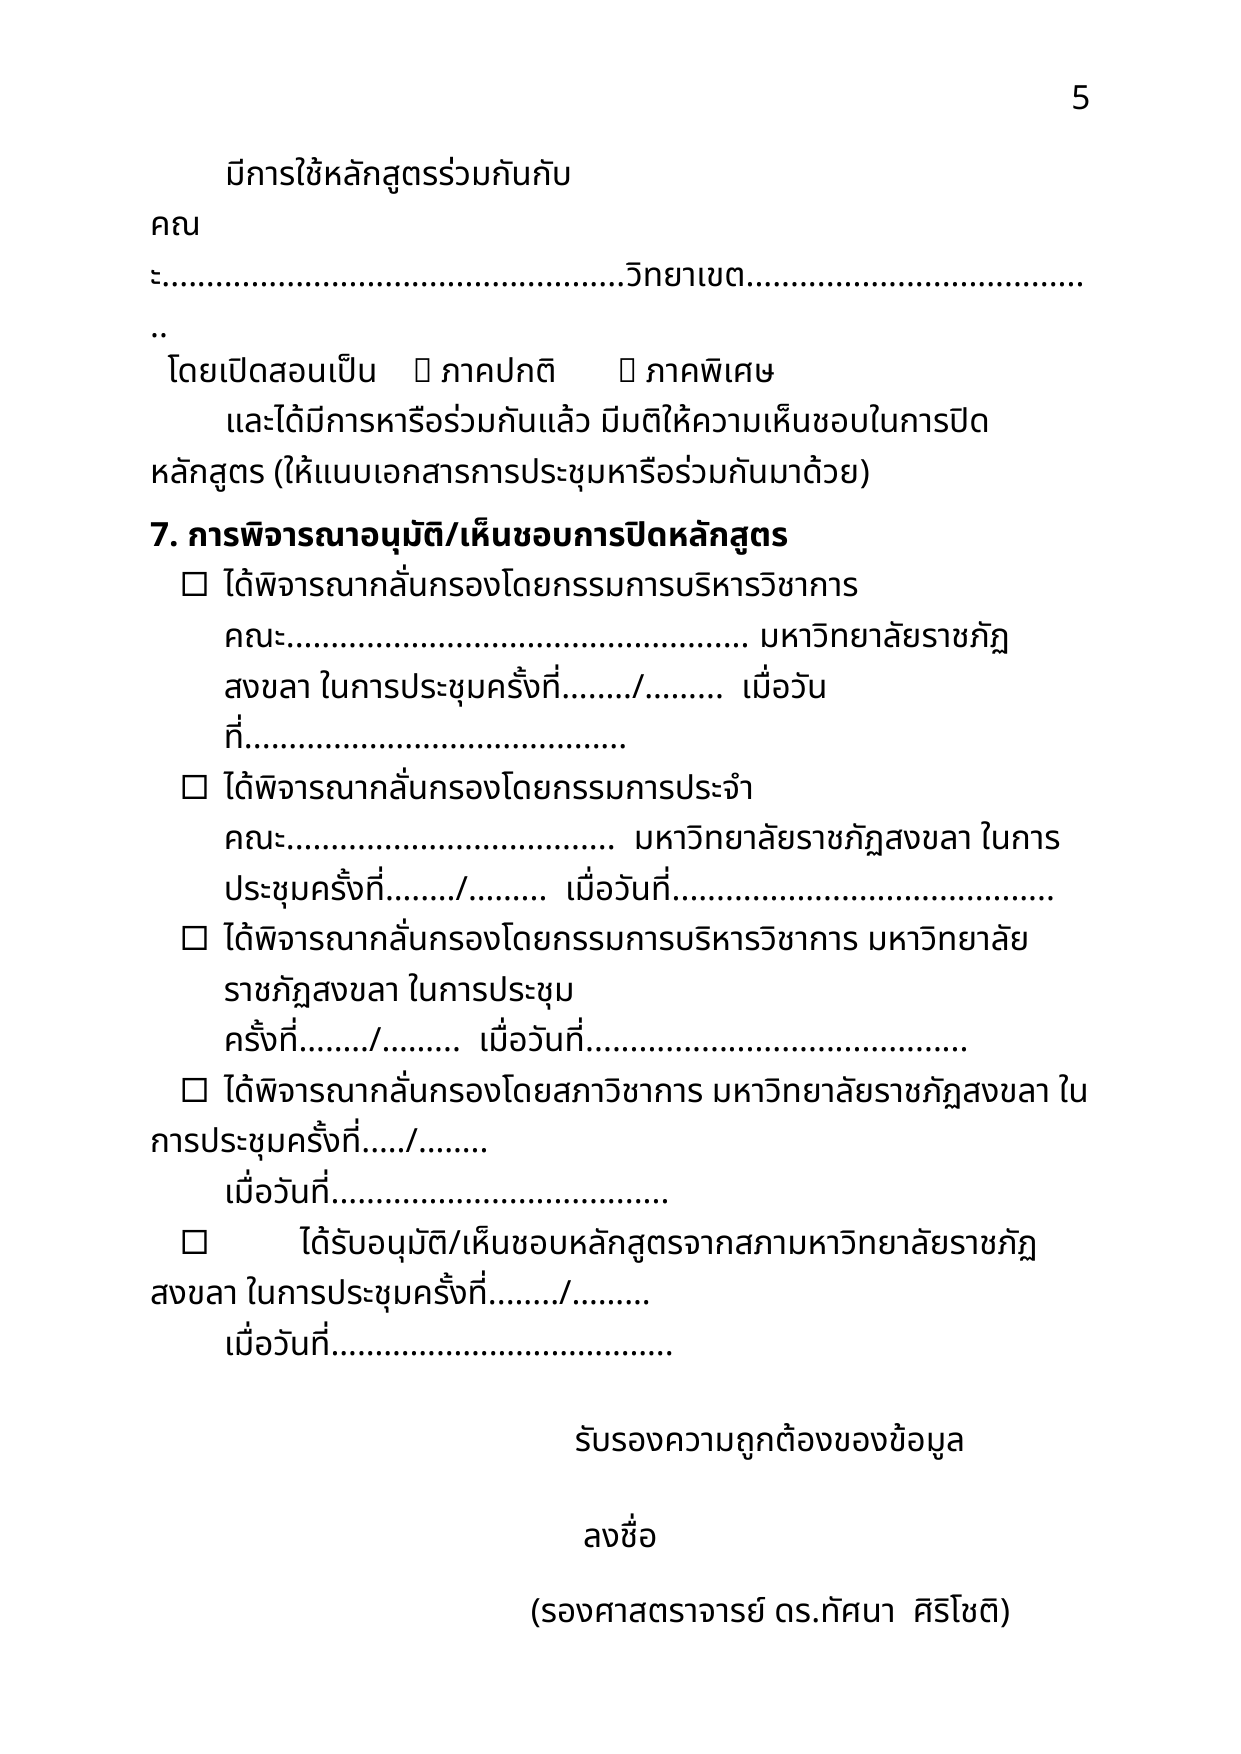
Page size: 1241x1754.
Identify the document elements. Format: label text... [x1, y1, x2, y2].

text ได้พิจารณากลั่นกรองโดยกรรมการบริหารวิชาการคณะ.................................................... มหาวิทยาลัยราชภัฏสงขลา ในการประชุมครั้งที่….…./……... เมื่อวันที่........................................... [150, 561, 1090, 764]
text ลงชื่อ [150, 1512, 1090, 1562]
text ได้พิจารณากลั่นกรองโดยกรรมการบริหารวิชาการ มหาวิทยาลัยราชภัฏสงขลา ในการประชุม ครั้งที่….…./……... เมื่อวันที่........................................... [150, 915, 1090, 1067]
text และได้มีการหารือร่วมกันแล้ว มีมติให้ความเห็นชอบในการปิดหลักสูตร (ให้แนบเอกสารการประชุมหารือร่วมกันมาด้วย) [150, 397, 1090, 498]
text ได้รับอนุมัติ/เห็นชอบหลักสูตรจากสภามหาวิทยาลัยราชภัฏสงขลา ในการประชุมครั้งที่......../……… เมื่อวันที่…………………….………….. [150, 1218, 1090, 1370]
text โดยเปิดสอนเป็น ภาคปกติ ภาคพิเศษ [150, 347, 1090, 397]
text 7. การพิจารณาอนุมัติ/เห็นชอบการปิดหลักสูตร [150, 511, 1090, 561]
text ได้พิจารณากลั่นกรองโดยกรรมการประจำคณะ..................................... มหาวิทยาลัยราชภัฏสงขลา ในการประชุมครั้งที่….…./……... เมื่อวันที่........................................... [150, 764, 1090, 915]
text (รองศาสตราจารย์ ดร.ทัศนา ศิริโชติ) [375, 1587, 1090, 1638]
text รับรองความถูกต้องของข้อมูล [375, 1416, 1090, 1466]
text ได้พิจารณากลั่นกรองโดยสภาวิชาการ มหาวิทยาลัยราชภัฏสงขลา ในการประชุมครั้งที่.…./…….. เมื่อวันที่...................................... [150, 1067, 1090, 1218]
text มีการใช้หลักสูตรร่วมกันกับคณะ....................................................วิทยาเขต........................................ [150, 150, 1090, 347]
